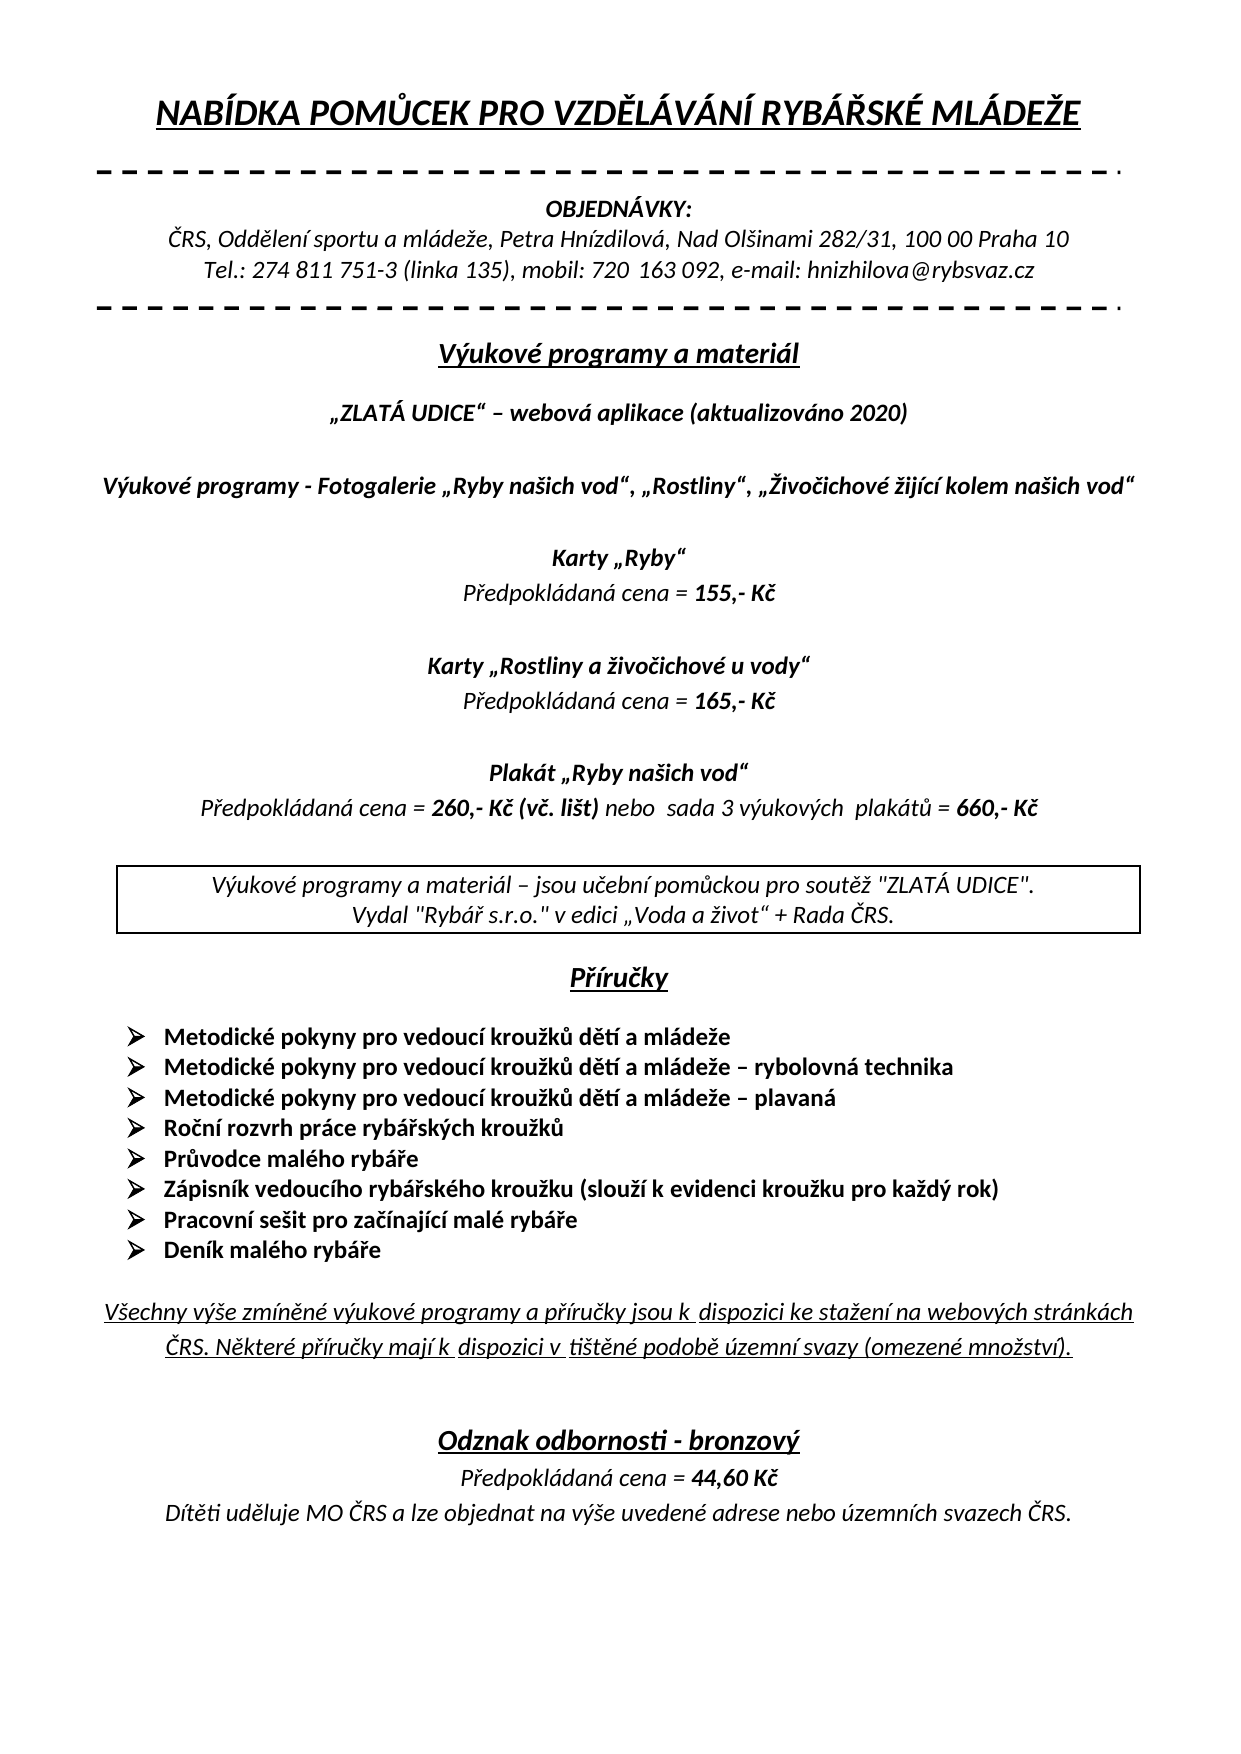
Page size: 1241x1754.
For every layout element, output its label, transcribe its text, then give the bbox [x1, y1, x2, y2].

text Příručky [89, 959, 1152, 995]
text Výukové programy - Fotogalerie „Ryby našich vod“, „Rostliny“, „Živočichové žijící kolem našich vod“ [89, 470, 1152, 500]
text Karty „Ryby“ [89, 542, 1152, 573]
text Odznak odbornosti - bronzový [89, 1422, 1152, 1457]
text Plakát „Ryby našich vod“ [89, 757, 1152, 788]
text Předpokládaná cena = 44,60 Kč [89, 1462, 1152, 1493]
list Deník malého rybáře [126, 1235, 1152, 1265]
text „ZLATÁ UDICE“ – webová aplikace (aktualizováno 2020) [89, 397, 1152, 428]
text Všechny výše zmíněné výukové programy a příručky jsou k dispozici ke stažení na webových stránkách ČRS. Některé příručky mají k dispozici v tištěné podobě územní svazy (omezené množství). [89, 1296, 1152, 1361]
text Vydal "Rybář s.r.o." v edici „Voda a život“ + Rada ČRS. [118, 895, 1139, 932]
text Výukové programy a materiál [89, 336, 1152, 371]
list Roční rozvrh práce rybářských kroužků [126, 1113, 1152, 1143]
text ČRS, Oddělení sportu a mládeže, Petra Hnízdilová, Nad Olšinami 282/31, 100 00 Praha 10 [89, 223, 1152, 254]
list Metodické pokyny pro vedoucí kroužků dětí a mládeže [126, 1021, 1152, 1052]
list Pracovní sešit pro začínající malé rybáře [126, 1204, 1152, 1235]
text OBJEDNÁVKY: [89, 193, 1152, 223]
list Zápisník vedoucího rybářského kroužku (slouží k evidenci kroužku pro každý rok) [126, 1174, 1152, 1204]
text Dítěti uděluje MO ČRS a lze objednat na výše uvedené adrese nebo územních svazech ČRS. [89, 1497, 1152, 1528]
text Předpokládaná cena = 155,- Kč [89, 577, 1152, 608]
text Karty „Rostliny a živočichové u vody“ [89, 650, 1152, 680]
list Průvodce malého rybáře [126, 1143, 1152, 1174]
text Tel.: 274 811 751-3 (linka 135), mobil: 720 163 092, e-mail: hnizhilova@rybsvaz.cz [89, 254, 1152, 284]
list Metodické pokyny pro vedoucí kroužků dětí a mládeže – rybolovná technika [126, 1052, 1152, 1082]
text Předpokládaná cena = 165,- Kč [89, 685, 1152, 715]
list Metodické pokyny pro vedoucí kroužků dětí a mládeže – plavaná [126, 1082, 1152, 1113]
text Předpokládaná cena = 260,- Kč (vč. lišt) nebo sada 3 výukových plakátů = 660,- Kč [89, 792, 1152, 823]
text NABÍDKA POMŮCEK PRO VZDĚLÁVÁNÍ RYBÁŘSKÉ MLÁDEŽE [89, 89, 1152, 134]
text Výukové programy a materiál – jsou učební pomůckou pro soutěž "ZLATÁ UDICE". [118, 867, 1139, 895]
